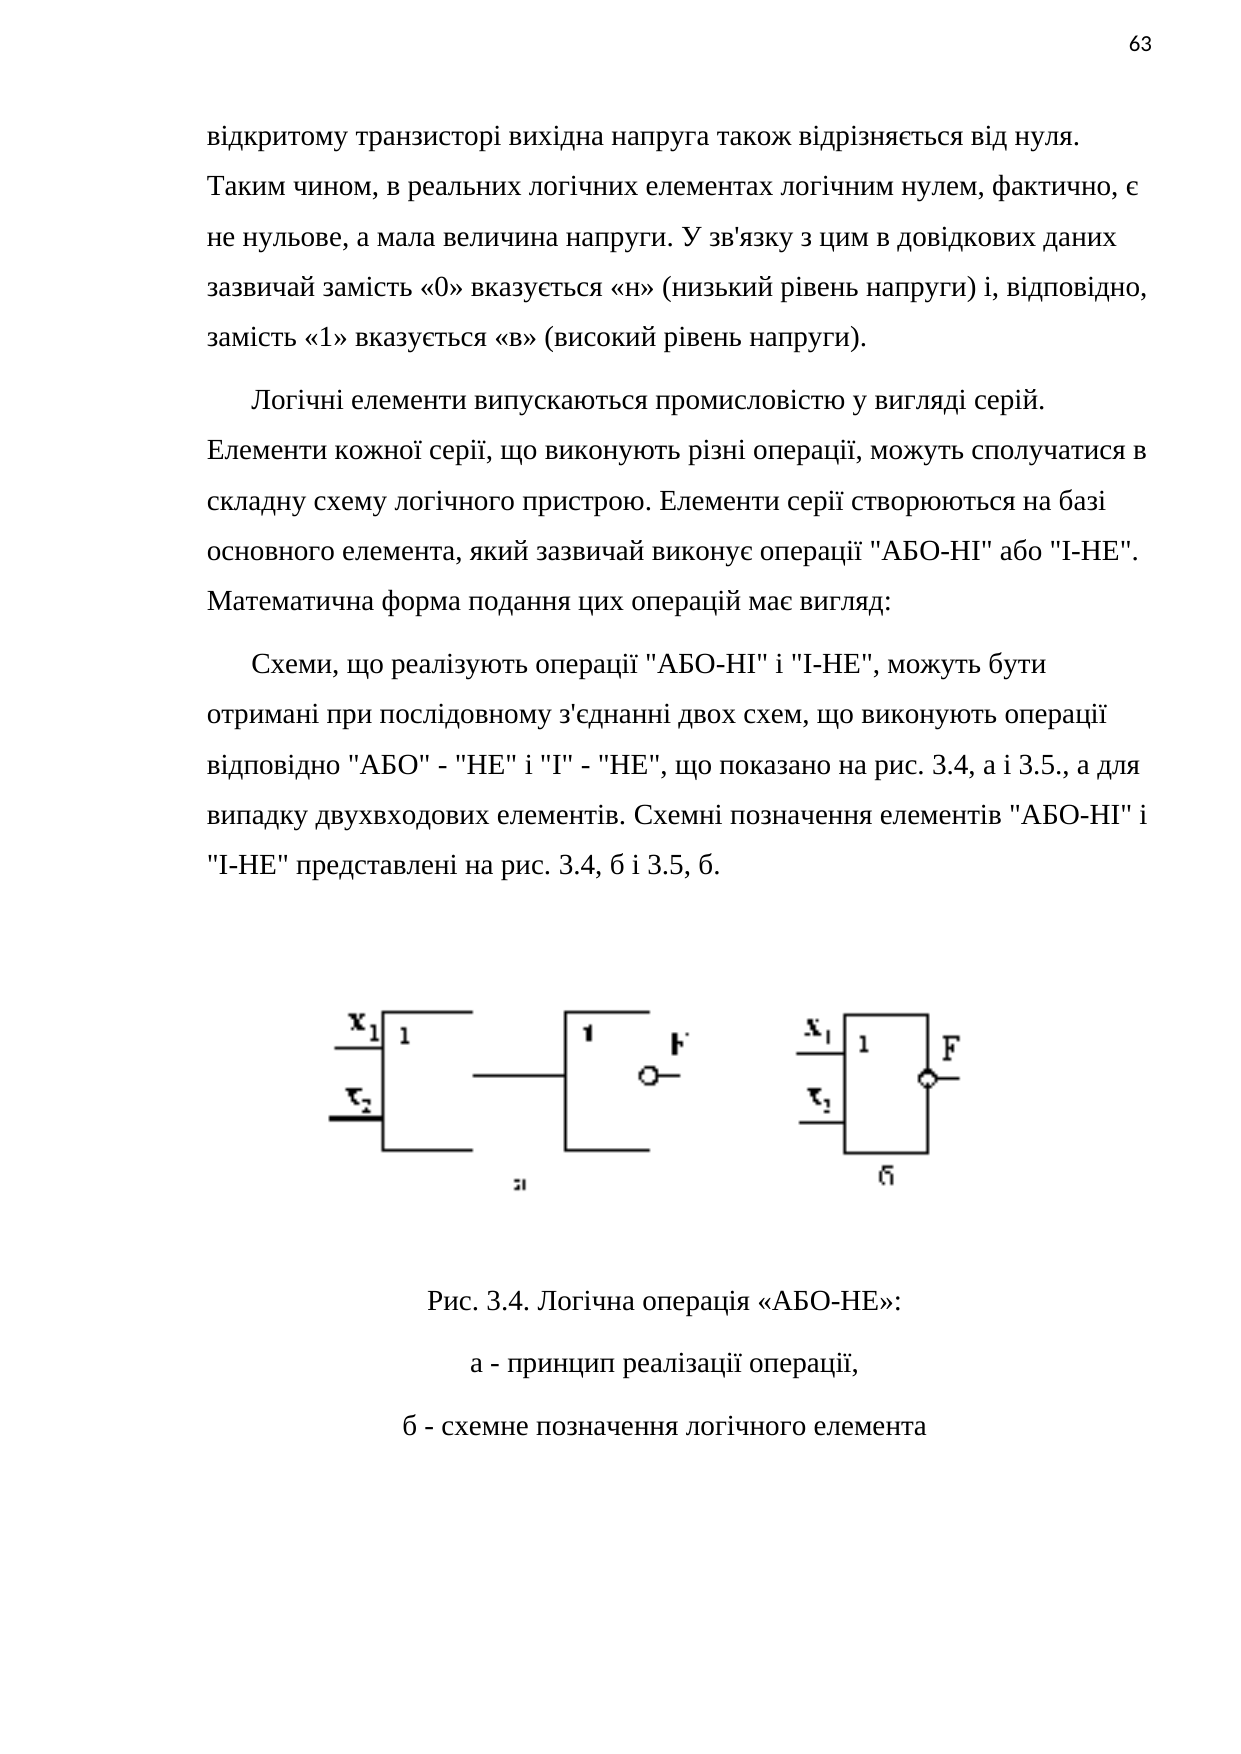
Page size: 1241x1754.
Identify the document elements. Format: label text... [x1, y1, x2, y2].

text Логічні елементи випускаються промисловістю у вигляді серій. Елементи кожної серії, що виконують різні операції, можуть сполучатися в складну схему логічного пристрою. Елементи серії створюються на базі основного елемента, який зазвичай виконує операції "АБО-НІ" або "І-НЕ". Математична форма подання цих операцій має вигляд: [207, 382, 1152, 617]
text а - принцип реалізації операції, [177, 1346, 1152, 1379]
text Схеми, що реалізують операції "АБО-НІ" і "І-НЕ", можуть бути отримані при послідовному з'єднанні двох схем, що виконують операції відповідно "АБО" - "НЕ" і "І" - "НЕ", що показано на рис. 3.4, а і 3.5., а для випадку двухвходових елементів. Схемні позначення елементів "АБО-НІ" і "І-НЕ" представлені на рис. 3.4, б і 3.5, б. [207, 646, 1152, 881]
text б - схемне позначення логічного елемента [177, 1408, 1152, 1442]
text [207, 118, 1152, 353]
text Рис. 3.4. Логічна операція «АБО-НЕ»: [177, 1283, 1152, 1316]
